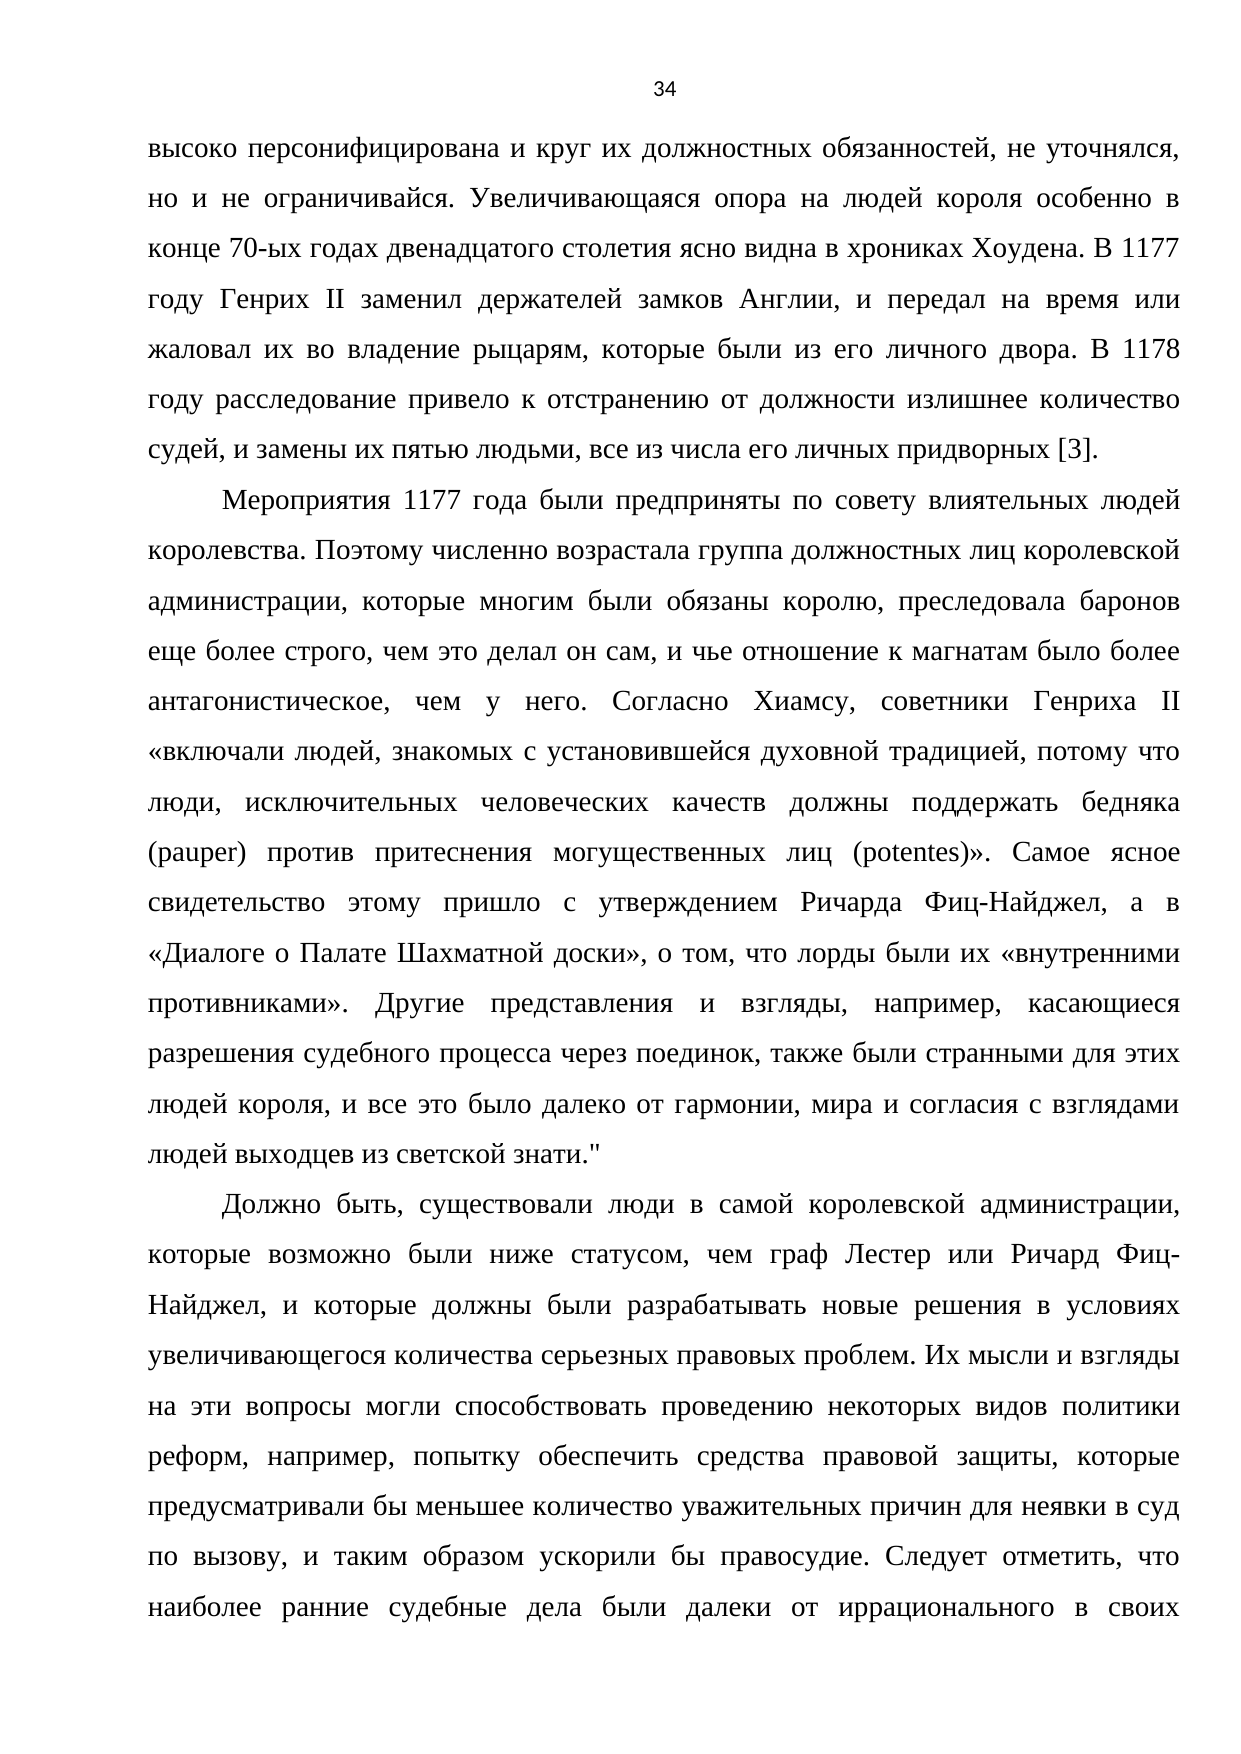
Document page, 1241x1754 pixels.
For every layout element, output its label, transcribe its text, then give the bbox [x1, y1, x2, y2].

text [148, 1186, 1181, 1622]
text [148, 130, 1181, 465]
text Мероприятия 1177 года были предприняты по совету влиятельных людей королевства. Поэтому численно возрастала группа должностных лиц королевской администрации, которые многим были обязаны королю, преследовала баронов еще более строго, чем это делал он сам, и чье отношение к магнатам было более антагонистическое, чем у него. Согласно Хиамсу, советники Генриха II «включали людей, знакомых с установившейся духовной традицией, потому что люди, исключительных человеческих качеств должны поддержать бедняка (pauper) против притеснения могущественных лиц (potentes)». Самое ясное свидетельство этому пришло с утверждением Ричарда Фиц-Найджел, а в «Диалоге о Палате Шахматной доски», о том, что лорды были их «внутренними противниками». Другие представления и взгляды, например, касающиеся разрешения судебного процесса через поединок, также были странными для этих людей короля, и все это было далеко от гармонии, мира и согласия с взглядами людей выходцев из светской знати." [148, 482, 1181, 1169]
